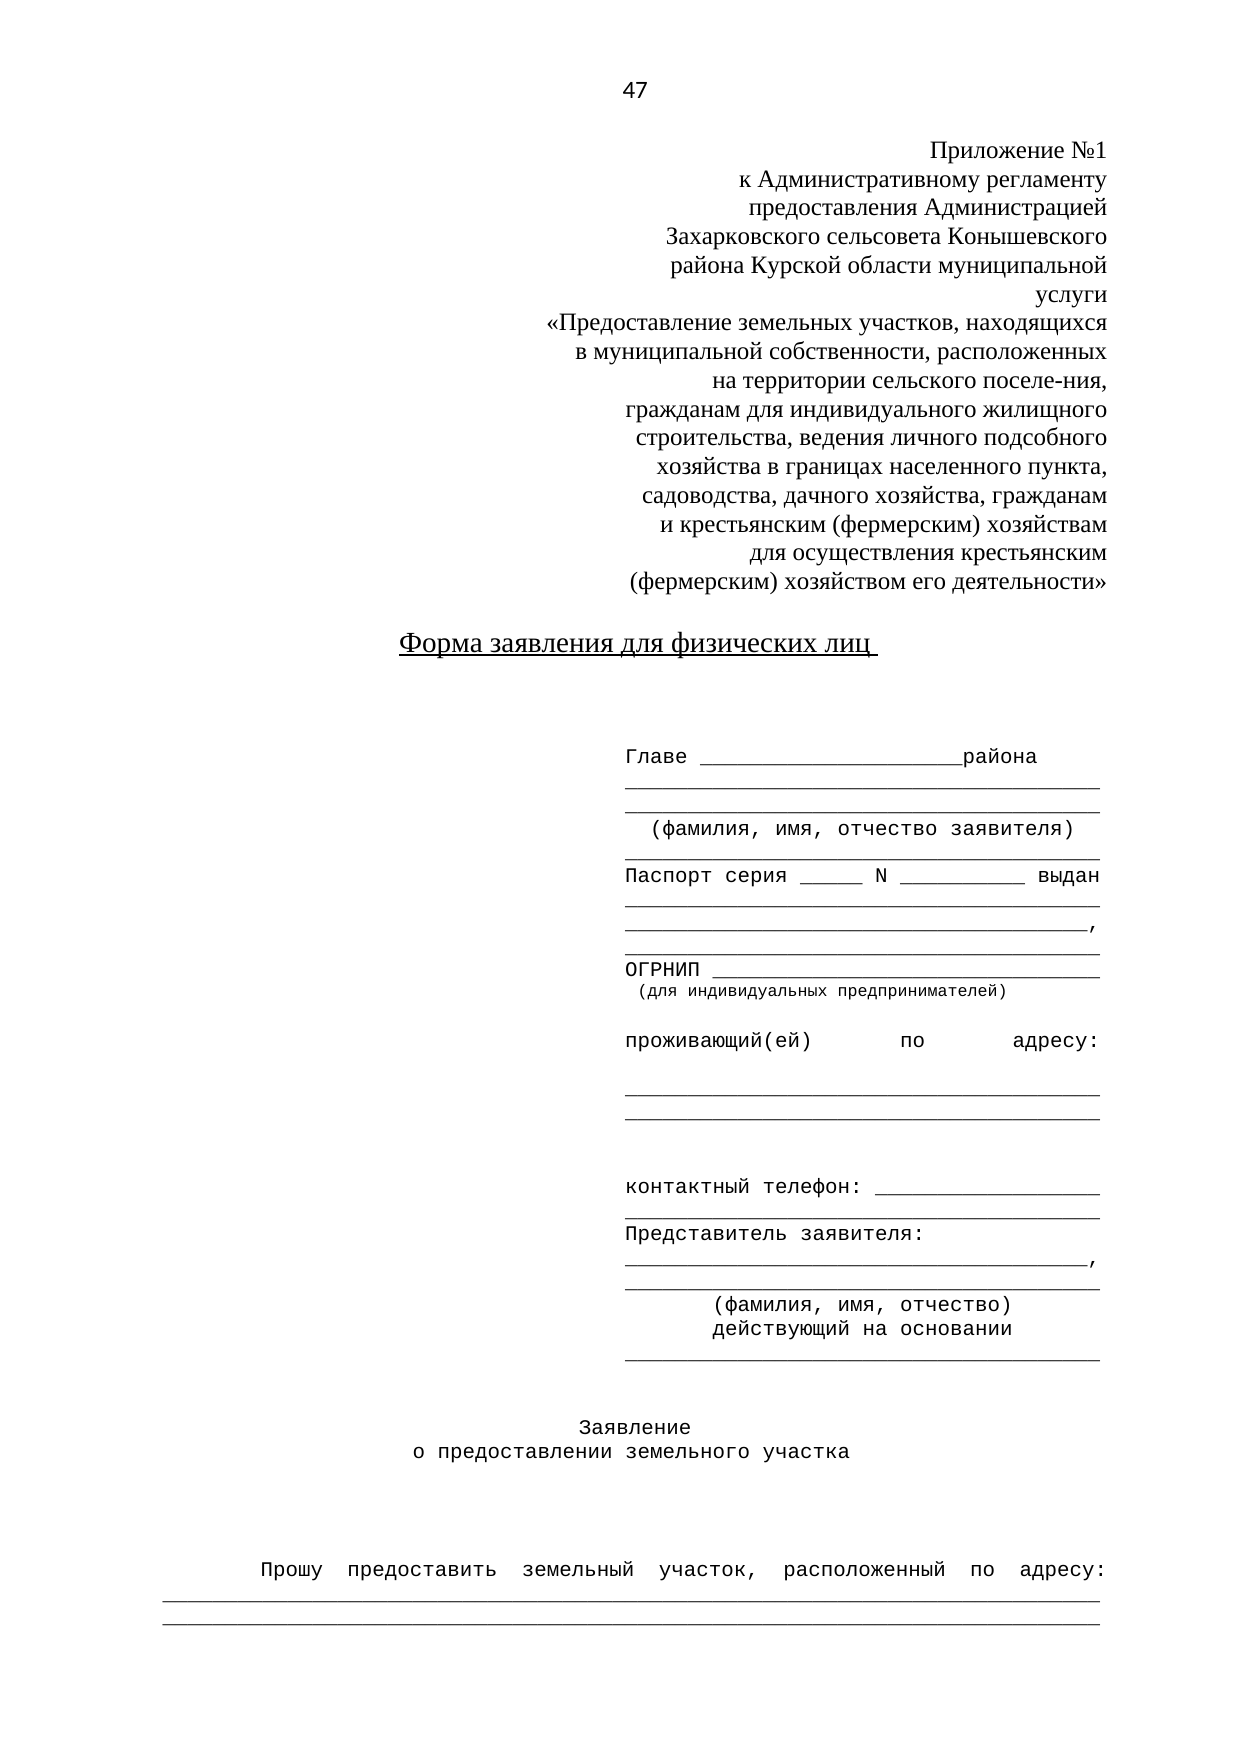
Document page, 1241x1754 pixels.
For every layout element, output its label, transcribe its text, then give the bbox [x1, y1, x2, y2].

text Представитель заявителя: [162, 1223, 1107, 1247]
text Паспорт серия _____ N __________ выдан [162, 865, 1107, 888]
text ______________________________________ [162, 1200, 1107, 1223]
text ______________________________________ [162, 936, 1107, 959]
text для осуществления крестьянским [162, 537, 1107, 566]
text садоводства, дачного хозяйства, гражданам [162, 480, 1107, 509]
text (фамилия, имя, отчество) [162, 1294, 1107, 1318]
text «Предоставление земельных участков, находящихся [162, 307, 1107, 336]
text в муниципальной собственности, расположенных [162, 336, 1107, 365]
text и крестьянским (фермерским) хозяйствам [162, 509, 1107, 537]
text строительства, ведения личного подсобного [162, 422, 1107, 451]
text (фермерским) хозяйством его деятельности» [162, 566, 1107, 595]
text Заявление [162, 1417, 1107, 1441]
text Приложение №1 [162, 135, 1107, 164]
text ______________________________________ [162, 794, 1107, 817]
text _____________________________________, [162, 1247, 1107, 1271]
text ______________________________________ [162, 770, 1107, 794]
text ______________________________________ [162, 888, 1107, 912]
text хозяйства в границах населенного пункта, [162, 451, 1107, 480]
text ______________________________________ [162, 1077, 1107, 1101]
text ______________________________________ [162, 1271, 1107, 1294]
text (фамилия, имя, отчество заявителя) [162, 817, 1107, 841]
text ОГРНИП _______________________________ [162, 959, 1107, 983]
text на территории сельского поселе-ния, [162, 365, 1107, 394]
text Главе _____________________района [162, 747, 1107, 770]
text (для индивидуальных предпринимателей) [162, 983, 1107, 1002]
text Прошу предоставить земельный участок, расположенный по адресу: ___________________________________________________________________________ [162, 1559, 1107, 1606]
text ______________________________________ [162, 1101, 1107, 1124]
text о предоставлении земельного участка [162, 1441, 1107, 1464]
text _____________________________________, [162, 912, 1107, 936]
text ______________________________________ [162, 1342, 1107, 1365]
text проживающий(ей) по адресу: [162, 1030, 1107, 1053]
text ___________________________________________________________________________ [162, 1606, 1107, 1630]
text контактный телефон: __________________ [162, 1176, 1107, 1200]
text действующий на основании [162, 1318, 1107, 1342]
text к Административному регламенту предоставления Администрацией Захарковского сельсовета Конышевского района Курской области муниципальной услуги [162, 164, 1107, 307]
text гражданам для индивидуального жилищного [162, 394, 1107, 422]
text ______________________________________ [162, 841, 1107, 865]
text Форма заявления для физических лиц [162, 625, 1107, 659]
